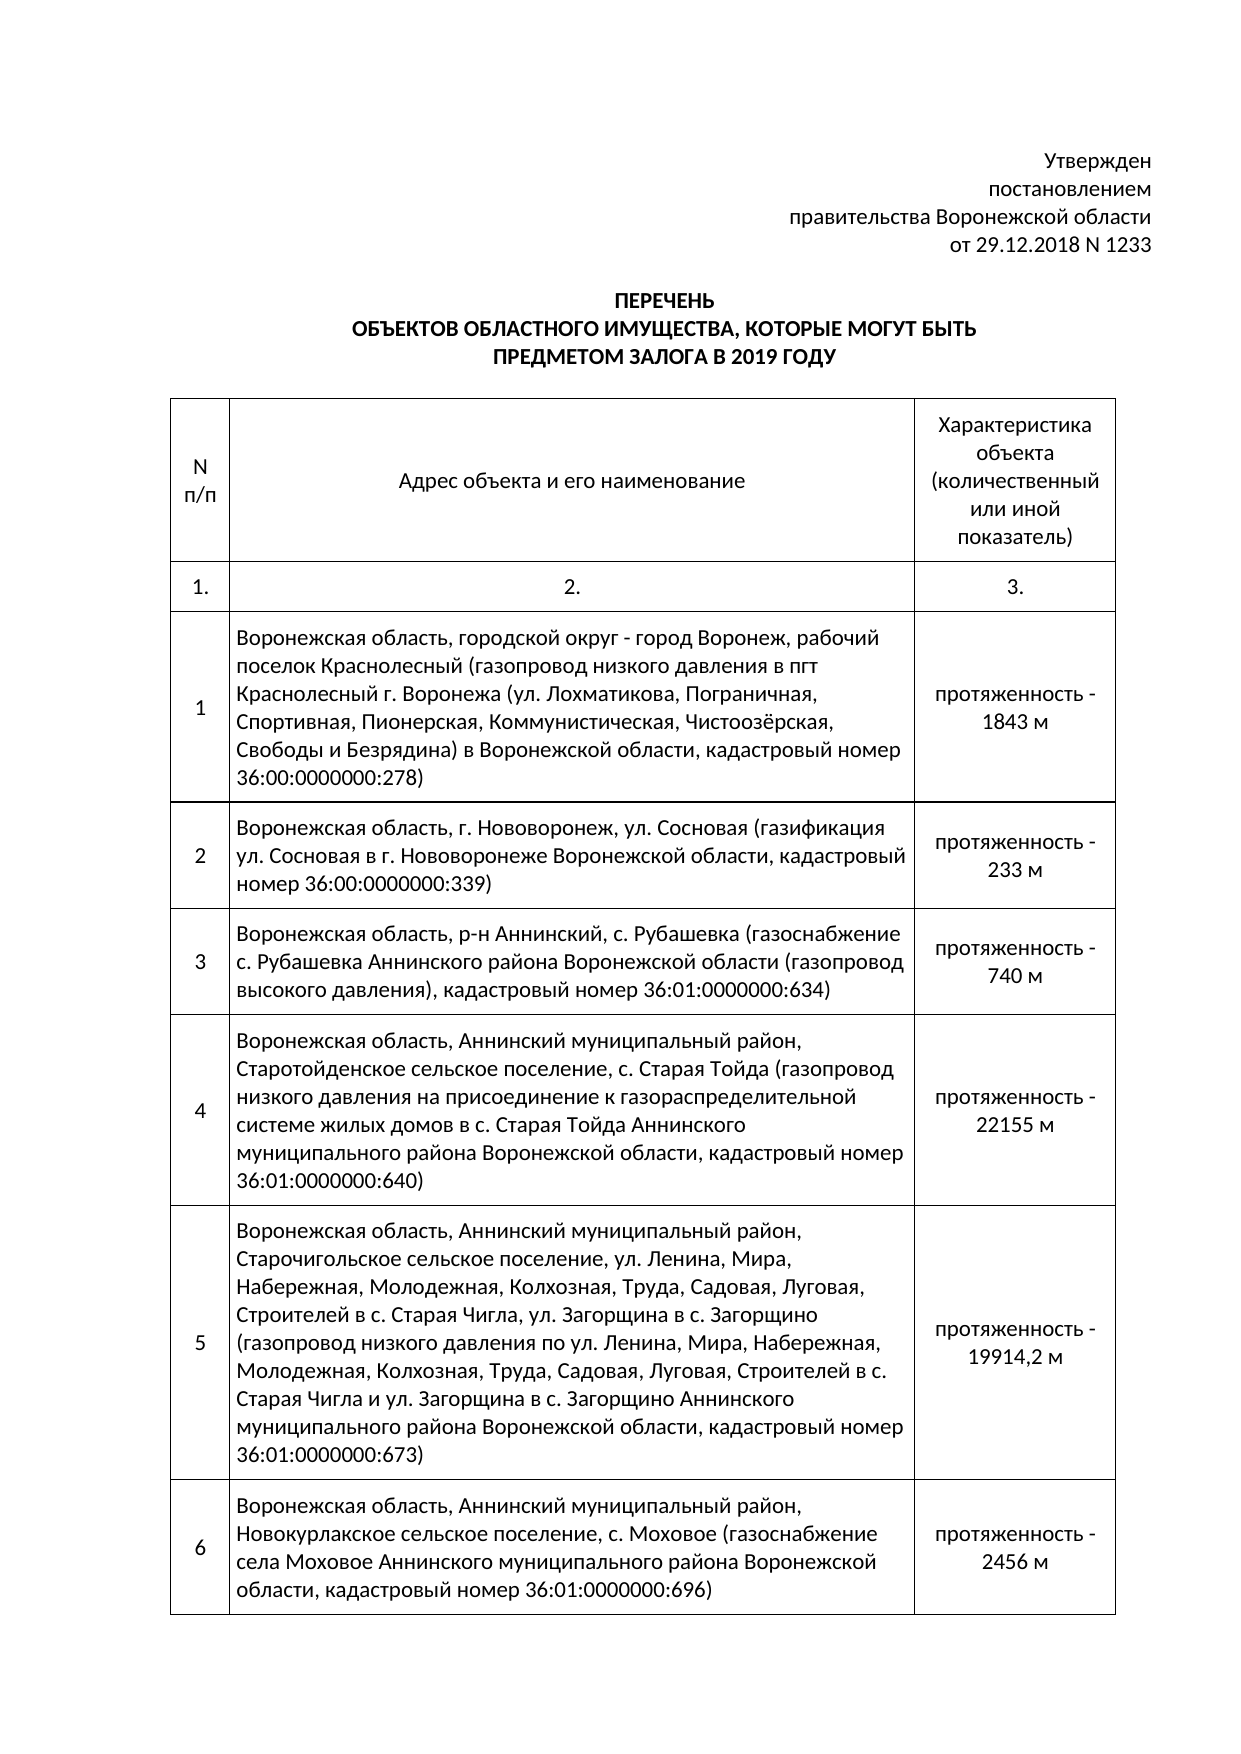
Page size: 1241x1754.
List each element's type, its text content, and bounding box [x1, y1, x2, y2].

table_header N п/п [171, 399, 229, 561]
table_cell Воронежская область, Аннинский муниципальный район, Старочигольское сельское поселение, ул. Ленина, Мира, Набережная, Молодежная, Колхозная, Труда, Садовая, Луговая, Строителей в с. Старая Чигла, ул. Загорщина в с. Загорщино (газопровод низкого давления по ул. Ленина, Мира, Набережная, Молодежная, Колхозная, Труда, Садовая, Луговая, Строителей в с. Старая Чигла и ул. Загорщина в с. Загорщино Аннинского муниципального района Воронежской области, кадастровый номер 36:01:0000000:673) [230, 1206, 914, 1479]
table_cell 2 [171, 803, 229, 908]
table_cell 3 [171, 909, 229, 1014]
text правительства Воронежской области [177, 202, 1152, 230]
table_header Характеристика объекта (количественный или иной показатель) [915, 399, 1115, 561]
table_cell 5 [171, 1206, 229, 1479]
title ПРЕДМЕТОМ ЗАЛОГА В 2019 ГОДУ [177, 342, 1152, 370]
text постановлением [177, 174, 1152, 202]
text от 29.12.2018 N 1233 [177, 230, 1152, 258]
table_cell 3. [915, 562, 1115, 611]
table_cell протяженность - 2456 м [915, 1480, 1115, 1613]
table_cell 4 [171, 1015, 229, 1204]
text Утвержден [177, 146, 1152, 174]
table_cell Воронежская область, г. Нововоронеж, ул. Сосновая (газификация ул. Сосновая в г. Нововоронеже Воронежской области, кадастровый номер 36:00:0000000:339) [230, 803, 914, 908]
title ПЕРЕЧЕНЬ [177, 286, 1152, 314]
table_cell Воронежская область, р-н Аннинский, с. Рубашевка (газоснабжение с. Рубашевка Аннинского района Воронежской области (газопровод высокого давления), кадастровый номер 36:01:0000000:634) [230, 909, 914, 1014]
table_cell Воронежская область, городской округ - город Воронеж, рабочий поселок Краснолесный (газопровод низкого давления в пгт Краснолесный г. Воронежа (ул. Лохматикова, Пограничная, Спортивная, Пионерская, Коммунистическая, Чистоозёрская, Свободы и Безрядина) в Воронежской области, кадастровый номер 36:00:0000000:278) [230, 612, 914, 801]
table_cell протяженность - 233 м [915, 803, 1115, 908]
table_cell 1 [171, 612, 229, 801]
table_cell 1. [171, 562, 229, 611]
table_cell 2. [230, 562, 914, 611]
table_header Адрес объекта и его наименование [230, 399, 914, 561]
table_cell 6 [171, 1480, 229, 1613]
table_cell протяженность - 19914,2 м [915, 1206, 1115, 1479]
table_cell Воронежская область, Аннинский муниципальный район, Новокурлакское сельское поселение, с. Моховое (газоснабжение села Моховое Аннинского муниципального района Воронежской области, кадастровый номер 36:01:0000000:696) [230, 1480, 914, 1613]
table_cell протяженность - 22155 м [915, 1015, 1115, 1204]
table_cell протяженность - 740 м [915, 909, 1115, 1014]
table_cell Воронежская область, Аннинский муниципальный район, Старотойденское сельское поселение, с. Старая Тойда (газопровод низкого давления на присоединение к газораспределительной системе жилых домов в с. Старая Тойда Аннинского муниципального района Воронежской области, кадастровый номер 36:01:0000000:640) [230, 1015, 914, 1204]
table_cell протяженность - 1843 м [915, 612, 1115, 801]
title ОБЪЕКТОВ ОБЛАСТНОГО ИМУЩЕСТВА, КОТОРЫЕ МОГУТ БЫТЬ [177, 314, 1152, 342]
